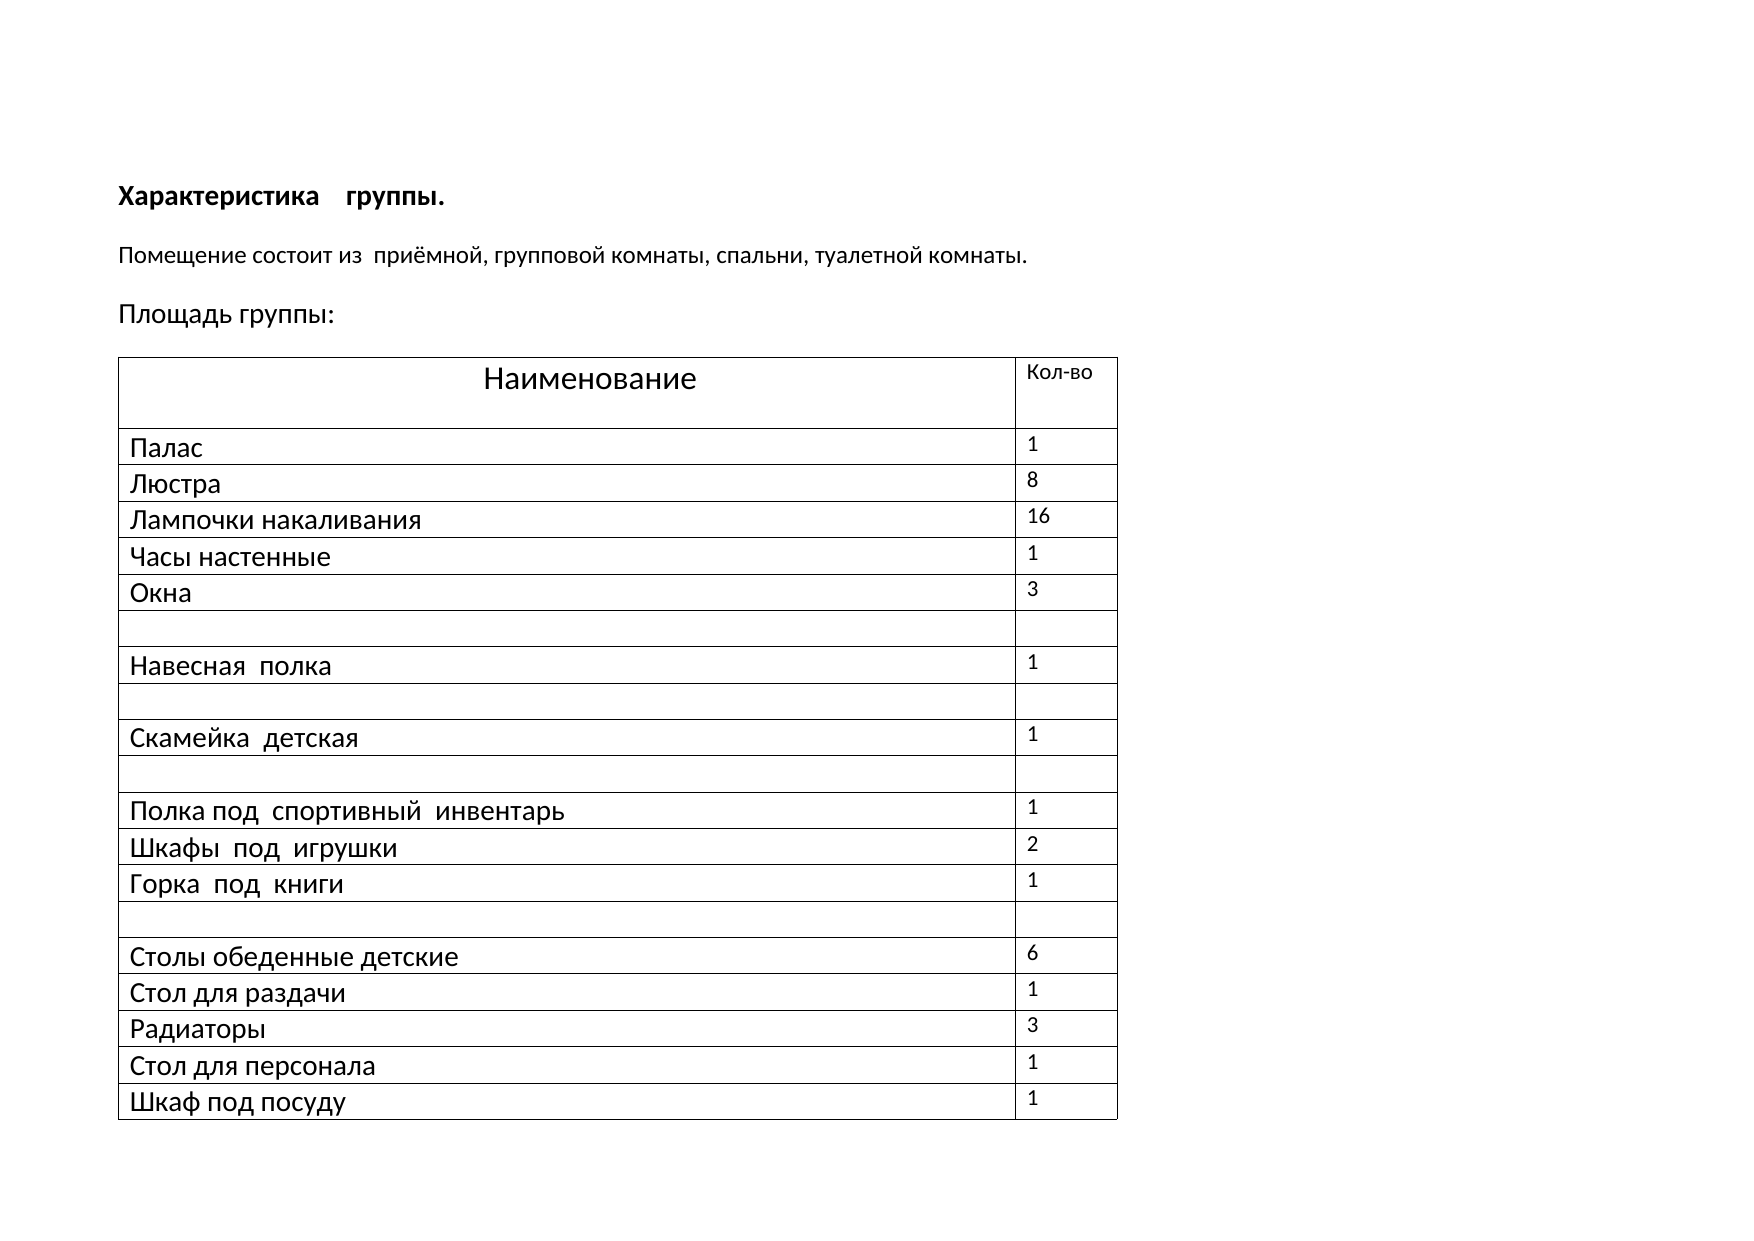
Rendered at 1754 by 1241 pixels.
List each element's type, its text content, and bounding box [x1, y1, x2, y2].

text Площадь группы: [118, 295, 1636, 330]
table_cell [119, 902, 1015, 937]
table_cell Стол для раздачи [119, 974, 1015, 1010]
table_cell Окна [119, 575, 1015, 610]
table_cell [1016, 611, 1117, 646]
table_cell 1 [1016, 720, 1117, 755]
table_cell [119, 756, 1015, 792]
table_cell 8 [1016, 465, 1117, 501]
table_cell 3 [1016, 575, 1117, 610]
table_cell 6 [1016, 938, 1117, 973]
table_cell 1 [1016, 974, 1117, 1010]
text Помещение состоит из приёмной, групповой комнаты, спальни, туалетной комнаты. [118, 239, 1636, 269]
table_cell Навесная полка [119, 647, 1015, 682]
table_cell [1016, 902, 1117, 937]
table_cell Люстра [119, 465, 1015, 501]
table_cell [119, 611, 1015, 646]
table_cell 1 [1016, 1047, 1117, 1082]
table_cell Полка под спортивный инвентарь [119, 793, 1015, 828]
table_cell 1 [1016, 538, 1117, 573]
table_header Кол-во [1016, 358, 1117, 428]
table_cell Шкаф под посуду [119, 1084, 1015, 1119]
table_cell Шкафы под игрушки [119, 829, 1015, 864]
table_cell 1 [1016, 647, 1117, 682]
table_cell 1 [1016, 429, 1117, 464]
table_cell Стол для персонала [119, 1047, 1015, 1082]
table_cell Радиаторы [119, 1011, 1015, 1046]
table_cell 2 [1016, 829, 1117, 864]
table_cell Столы обеденные детские [119, 938, 1015, 973]
table_cell Палас [119, 429, 1015, 464]
table_cell 1 [1016, 865, 1117, 901]
text Характеристика группы. [118, 177, 1636, 213]
table_cell 1 [1016, 793, 1117, 828]
table_cell [1016, 756, 1117, 792]
table_cell Скамейка детская [119, 720, 1015, 755]
table_cell [119, 684, 1015, 719]
table_cell [1016, 684, 1117, 719]
table_header Наименование [119, 358, 1015, 428]
table_cell 1 [1016, 1084, 1117, 1119]
table_cell Лампочки накаливания [119, 502, 1015, 537]
table_cell Горка под книги [119, 865, 1015, 901]
table_cell 16 [1016, 502, 1117, 537]
table_cell 3 [1016, 1011, 1117, 1046]
table_cell Часы настенные [119, 538, 1015, 573]
